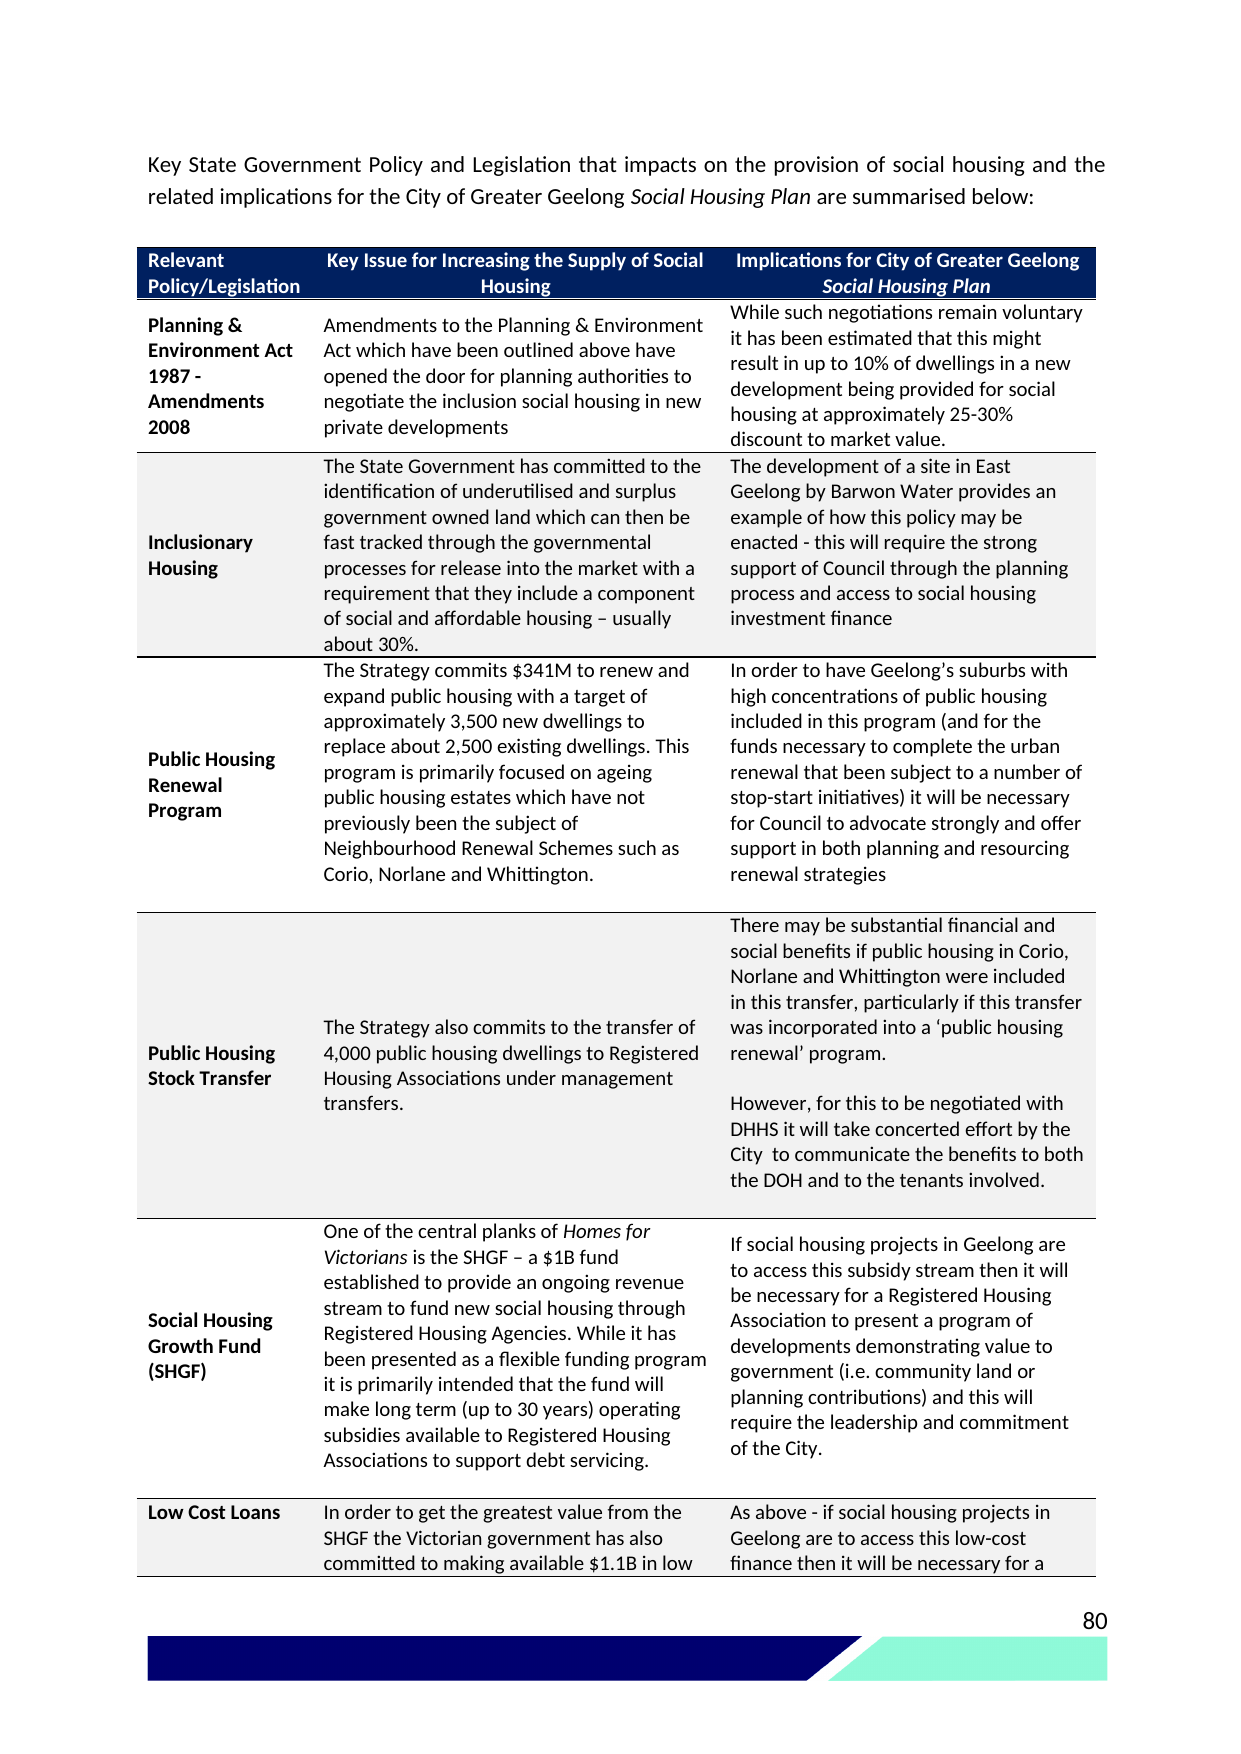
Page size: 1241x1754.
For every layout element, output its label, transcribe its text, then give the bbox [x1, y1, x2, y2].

table_cell Public Housing Stock Transfer [137, 913, 312, 1218]
table_header Relevant Policy/Legislation [137, 248, 312, 298]
text Key State Government Policy and Legislation that impacts on the provision of social housing and the related implications for the City of Greater Geelong Social Housing Plan are summarised below: [148, 150, 1107, 210]
table_cell There may be substantial financial and social benefits if public housing in Corio, Norlane and Whittington were included in this transfer, particularly if this transfer was incorporated into a ‘public housing renewal’ program. However, for this to be negotiated with DHHS it will take concerted effort by the City to communicate the benefits to both the DOH and to the tenants involved. [719, 913, 1096, 1218]
table_cell In order to have Geelong’s suburbs with high concentrations of public housing included in this program (and for the funds necessary to complete the urban renewal that been subject to a number of stop-start initiatives) it will be necessary for Council to advocate strongly and offer support in both planning and resourcing renewal strategies [719, 658, 1096, 912]
table_cell The Strategy also commits to the transfer of 4,000 public housing dwellings to Registered Housing Associations under management transfers. [312, 913, 719, 1218]
table_cell While such negotiations remain voluntary it has been estimated that this might result in up to 10% of dwellings in a new development being provided for social housing at approximately 25-30% discount to market value. [719, 300, 1096, 452]
table_cell Inclusionary Housing [137, 453, 312, 656]
table_cell Social Housing Growth Fund (SHGF) [137, 1219, 312, 1498]
table_cell Low Cost Loans [137, 1499, 312, 1576]
table_cell Planning & Environment Act 1987 - Amendments 2008 [137, 300, 312, 452]
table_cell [719, 1499, 1096, 1576]
table_header Implications for City of Greater Geelong Social Housing Plan [719, 248, 1096, 298]
table_cell Public Housing Renewal Program [137, 658, 312, 912]
table_cell One of the central planks of Homes for Victorians is the SHGF – a $1B fund established to provide an ongoing revenue stream to fund new social housing through Registered Housing Agencies. While it has been presented as a flexible funding program it is primarily intended that the fund will make long term (up to 30 years) operating subsidies available to Registered Housing Associations to support debt servicing. [312, 1219, 719, 1498]
table_cell Amendments to the Planning & Environment Act which have been outlined above have opened the door for planning authorities to negotiate the inclusion social housing in new private developments [312, 300, 719, 452]
table_cell The development of a site in East Geelong by Barwon Water provides an example of how this policy may be enacted - this will require the strong support of Council through the planning process and access to social housing investment finance [719, 453, 1096, 656]
table_cell The Strategy commits $341M to renew and expand public housing with a target of approximately 3,500 new dwellings to replace about 2,500 existing dwellings. This program is primarily focused on ageing public housing estates which have not previously been the subject of Neighbourhood Renewal Schemes such as Corio, Norlane and Whittington. [312, 658, 719, 912]
table_header Key Issue for Increasing the Supply of Social Housing [312, 248, 719, 298]
table_cell If social housing projects in Geelong are to access this subsidy stream then it will be necessary for a Registered Housing Association to present a program of developments demonstrating value to government (i.e. community land or planning contributions) and this will require the leadership and commitment of the City. [719, 1219, 1096, 1498]
picture [147, 1636, 1108, 1681]
table_cell The State Government has committed to the identification of underutilised and surplus government owned land which can then be fast tracked through the governmental processes for release into the market with a requirement that they include a component of social and affordable housing – usually about 30%. [312, 453, 719, 656]
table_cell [312, 1499, 719, 1576]
